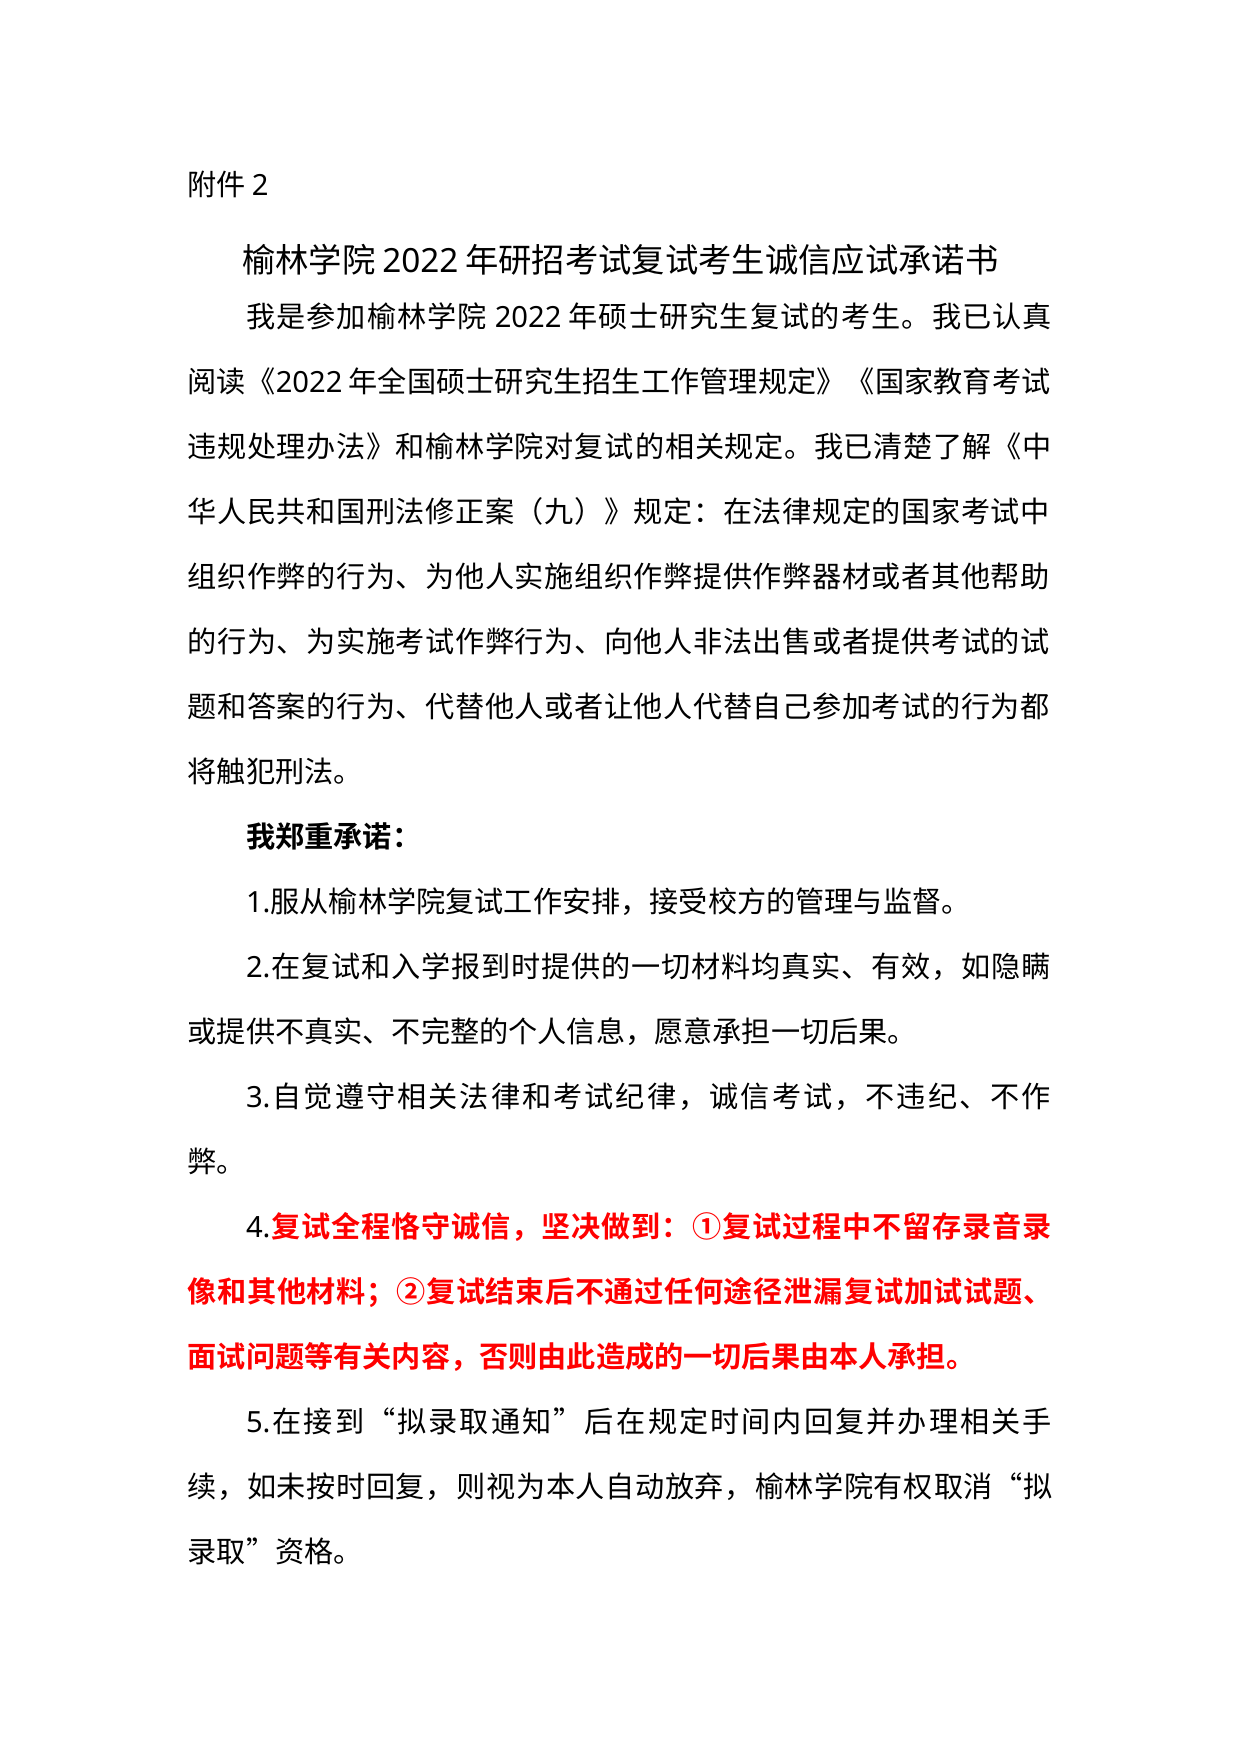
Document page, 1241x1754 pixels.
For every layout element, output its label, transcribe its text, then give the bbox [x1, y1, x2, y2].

text 我是参加榆林学院2022年硕士研究生复试的考生。我已认真阅读《2022年全国硕士研究生招生工作管理规定》《国家教育考试违规处理办法》和榆林学院对复试的相关规定。我已清楚了解《中华人民共和国刑法修正案（九）》规定：在法律规定的国家考试中组织作弊的行为、为他人实施组织作弊提供作弊器材或者其他帮助的行为、为实施考试作弊行为、向他人非法出售或者提供考试的试题和答案的行为、代替他人或者让他人代替自己参加考试的行为都将触犯刑法。 [187, 282, 1053, 802]
text 4.复试全程恪守诚信，坚决做到：①复试过程中不留存录音录像和其他材料；②复试结束后不通过任何途径泄漏复试加试试题、面试问题等有关内容，否则由此造成的一切后果由本人承担。 [187, 1192, 1053, 1387]
text 榆林学院2022年研招考试复试考生诚信应试承诺书 [187, 233, 1053, 282]
text 2.在复试和入学报到时提供的一切材料均真实、有效，如隐瞒或提供不真实、不完整的个人信息，愿意承担一切后果。 [187, 932, 1053, 1062]
text 我郑重承诺： [187, 802, 1053, 867]
text 3.自觉遵守相关法律和考试纪律，诚信考试，不违纪、不作弊。 [187, 1062, 1053, 1192]
text 附件2 [187, 162, 1053, 204]
text 1.服从榆林学院复试工作安排，接受校方的管理与监督。 [187, 867, 1053, 932]
text 5.在接到“拟录取通知”后在规定时间内回复并办理相关手续，如未按时回复，则视为本人自动放弃，榆林学院有权取消“拟录取”资格。 [187, 1387, 1053, 1582]
